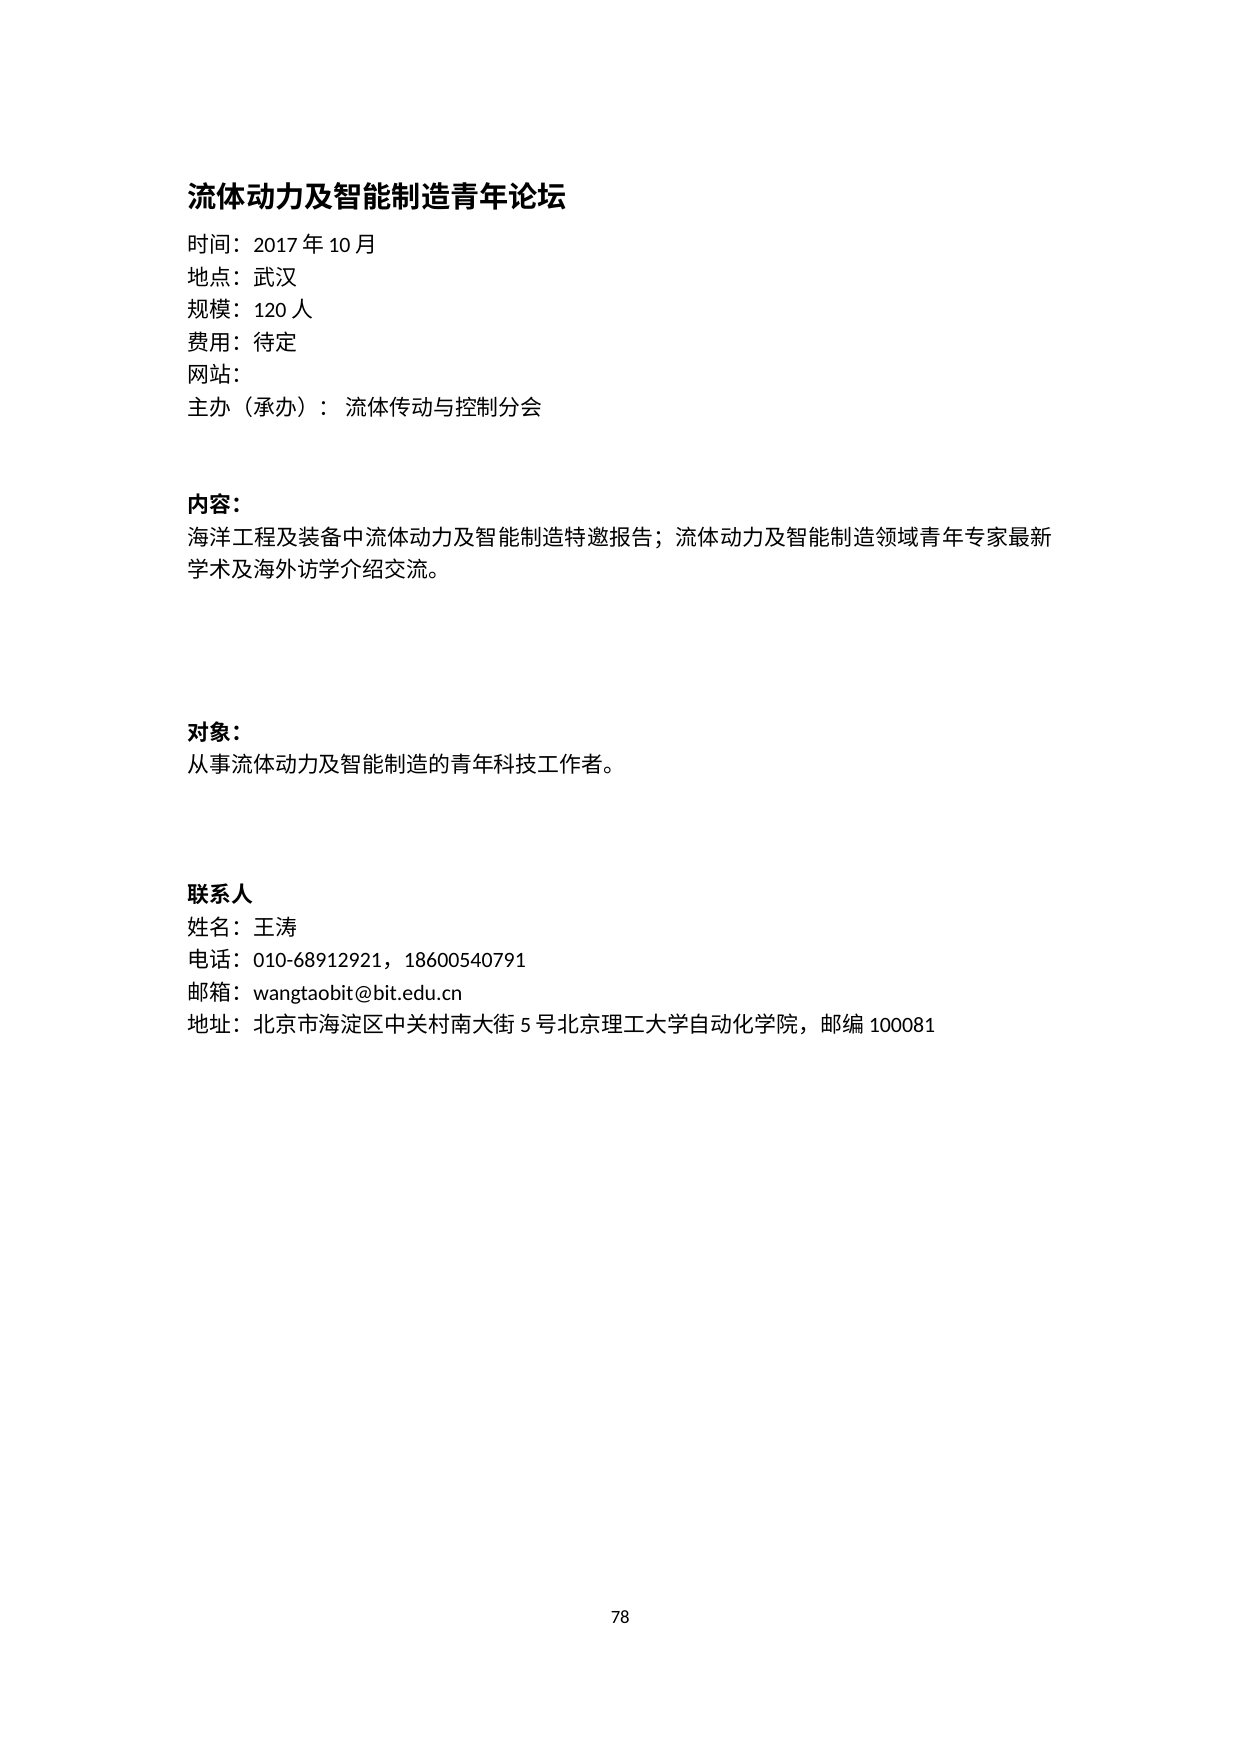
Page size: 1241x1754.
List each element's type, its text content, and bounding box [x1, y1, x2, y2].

text 电话：010-68912921，18600540791 [187, 942, 1053, 974]
text 从事流体动力及智能制造的青年科技工作者。 [187, 747, 1053, 779]
text 海洋工程及装备中流体动力及智能制造特邀报告；流体动力及智能制造领域青年专家最新学术及海外访学介绍交流。 [187, 519, 1053, 584]
text 规模：120人 [187, 292, 1053, 324]
text 联系人 [187, 877, 1053, 909]
text 地址：北京市海淀区中关村南大街5号北京理工大学自动化学院，邮编 100081水液压专委会2017年年会 [187, 1007, 1053, 1039]
text 网站： [187, 357, 1053, 389]
text 邮箱：wangtaobit@bit.edu.cn [187, 974, 1053, 1007]
text 姓名：王涛 [187, 909, 1053, 942]
text 地址：浙江省杭州市浙大路38号，浙江大学机械电子控制工程研究所，邮编 310027流体动力及智能制造青年论坛 [187, 162, 1053, 227]
text 内容： [187, 487, 1053, 519]
text 对象： [187, 714, 1053, 747]
text 费用：待定 [187, 324, 1053, 357]
text 主办（承办）： 流体传动与控制分会 [187, 389, 1053, 422]
text 时间：2017年10月 [187, 227, 1053, 259]
text 地点：武汉 [187, 259, 1053, 292]
